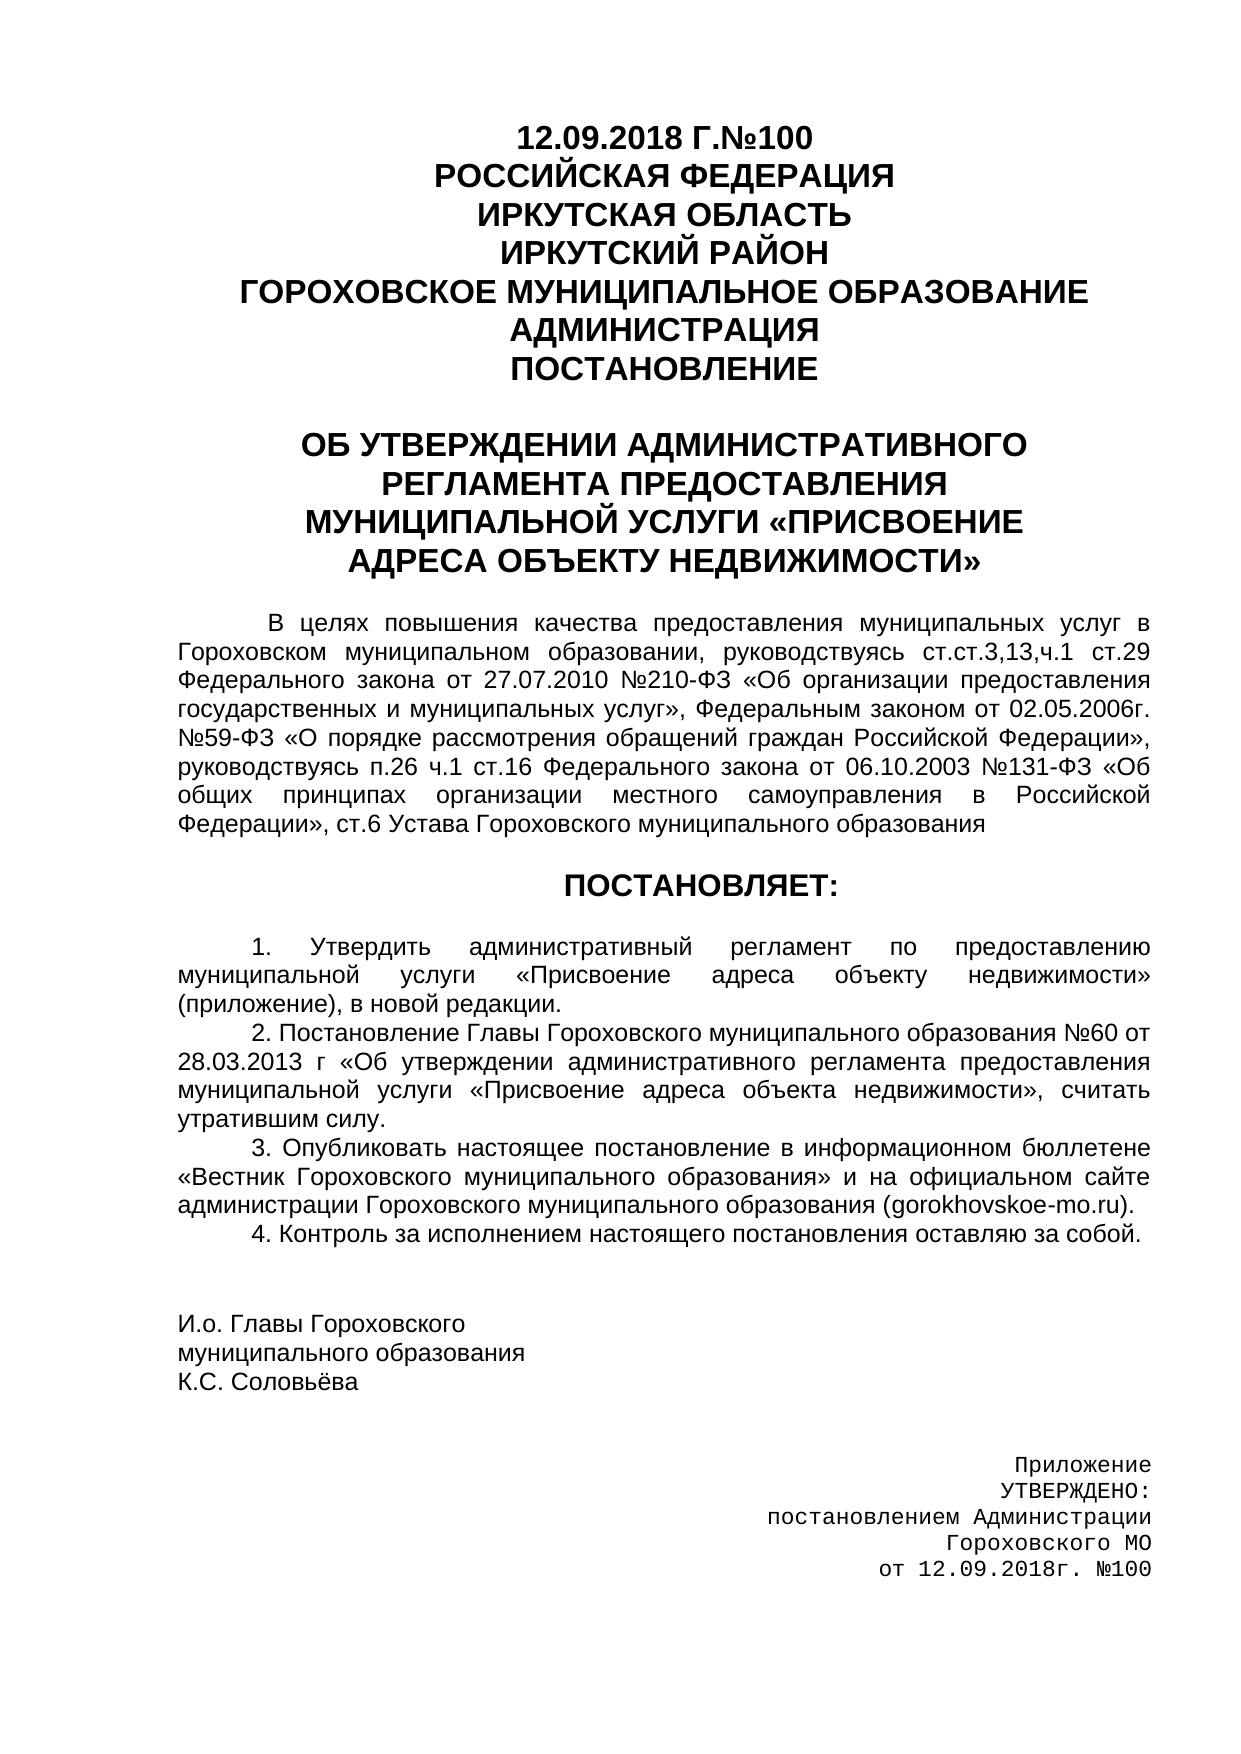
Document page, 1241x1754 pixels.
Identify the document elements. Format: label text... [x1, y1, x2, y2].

text ИРКУТСКИЙ РАЙОН [177, 233, 1152, 272]
text И.о. Главы Гороховского [177, 1309, 1152, 1338]
text 4. Контроль за исполнением настоящего постановления оставляю за собой. [177, 1219, 1152, 1248]
text АДМИНИСТРАЦИЯ [177, 310, 1152, 349]
text РОССИЙСКАЯ ФЕДЕРАЦИЯ [177, 157, 1152, 195]
text ПОСТАНОВЛЕНИЕ [177, 349, 1152, 387]
text 3. Опубликовать настоящее постановление в информационном бюллетене «Вестник Гороховского муниципального образования» и на официальном сайте администрации Гороховского муниципального образования (gorokhovskoe-mo.ru). [177, 1133, 1152, 1219]
text муниципального образования [177, 1338, 1152, 1367]
text ОБ УТВЕРЖДЕНИИ АДМИНИСТРАТИВНОГО [177, 426, 1152, 464]
text 12.09.2018 Г.№100 [177, 118, 1152, 157]
text ГОРОХОВСКОЕ МУНИЦИПАЛЬНОЕ ОБРАЗОВАНИЕ [177, 272, 1152, 310]
text 2. Постановление Главы Гороховского муниципального образования №60 от 28.03.2013 г «Об утверждении административного регламента предоставления муниципальной услуги «Присвоение адреса объекта недвижимости», считать утратившим силу. [177, 1018, 1152, 1133]
text от 12.09.2018г. №100 [177, 1557, 1152, 1583]
text ИРКУТСКАЯ ОБЛАСТЬ [177, 195, 1152, 233]
text ПОСТАНОВЛЯЕТ: [177, 867, 1152, 903]
text Приложение [177, 1453, 1152, 1479]
text 1. Утвердить административный регламент по предоставлению муниципальной услуги «Присвоение адреса объекту недвижимости» (приложение), в новой редакции. [177, 931, 1152, 1018]
text В целях повышения качества предоставления муниципальных услуг в Гороховском муниципальном образовании, руководствуясь ст.ст.3,13,ч.1 ст.29 Федерального закона от 27.07.2010 №210-ФЗ «Об организации предоставления государственных и муниципальных услуг», Федеральным законом от 02.05.2006г. №59-ФЗ «О порядке рассмотрения обращений граждан Российской Федерации», руководствуясь п.26 ч.1 ст.16 Федерального закона от 06.10.2003 №131-ФЗ «Об общих принципах организации местного самоуправления в Российской Федерации», ст.6 Устава Гороховского муниципального образования [177, 608, 1152, 838]
text МУНИЦИПАЛЬНОЙ УСЛУГИ «ПРИСВОЕНИЕ [177, 502, 1152, 541]
text Гороховского МО [177, 1531, 1152, 1557]
text РЕГЛАМЕНТА ПРЕДОСТАВЛЕНИЯ [177, 464, 1152, 502]
text К.С. Соловьёва [177, 1367, 1152, 1396]
text УтвержденО: [177, 1479, 1152, 1505]
text постановлением Администрации [177, 1505, 1152, 1531]
text АДРЕСА ОБЪЕКТУ НЕДВИЖИМОСТИ» [177, 541, 1152, 579]
